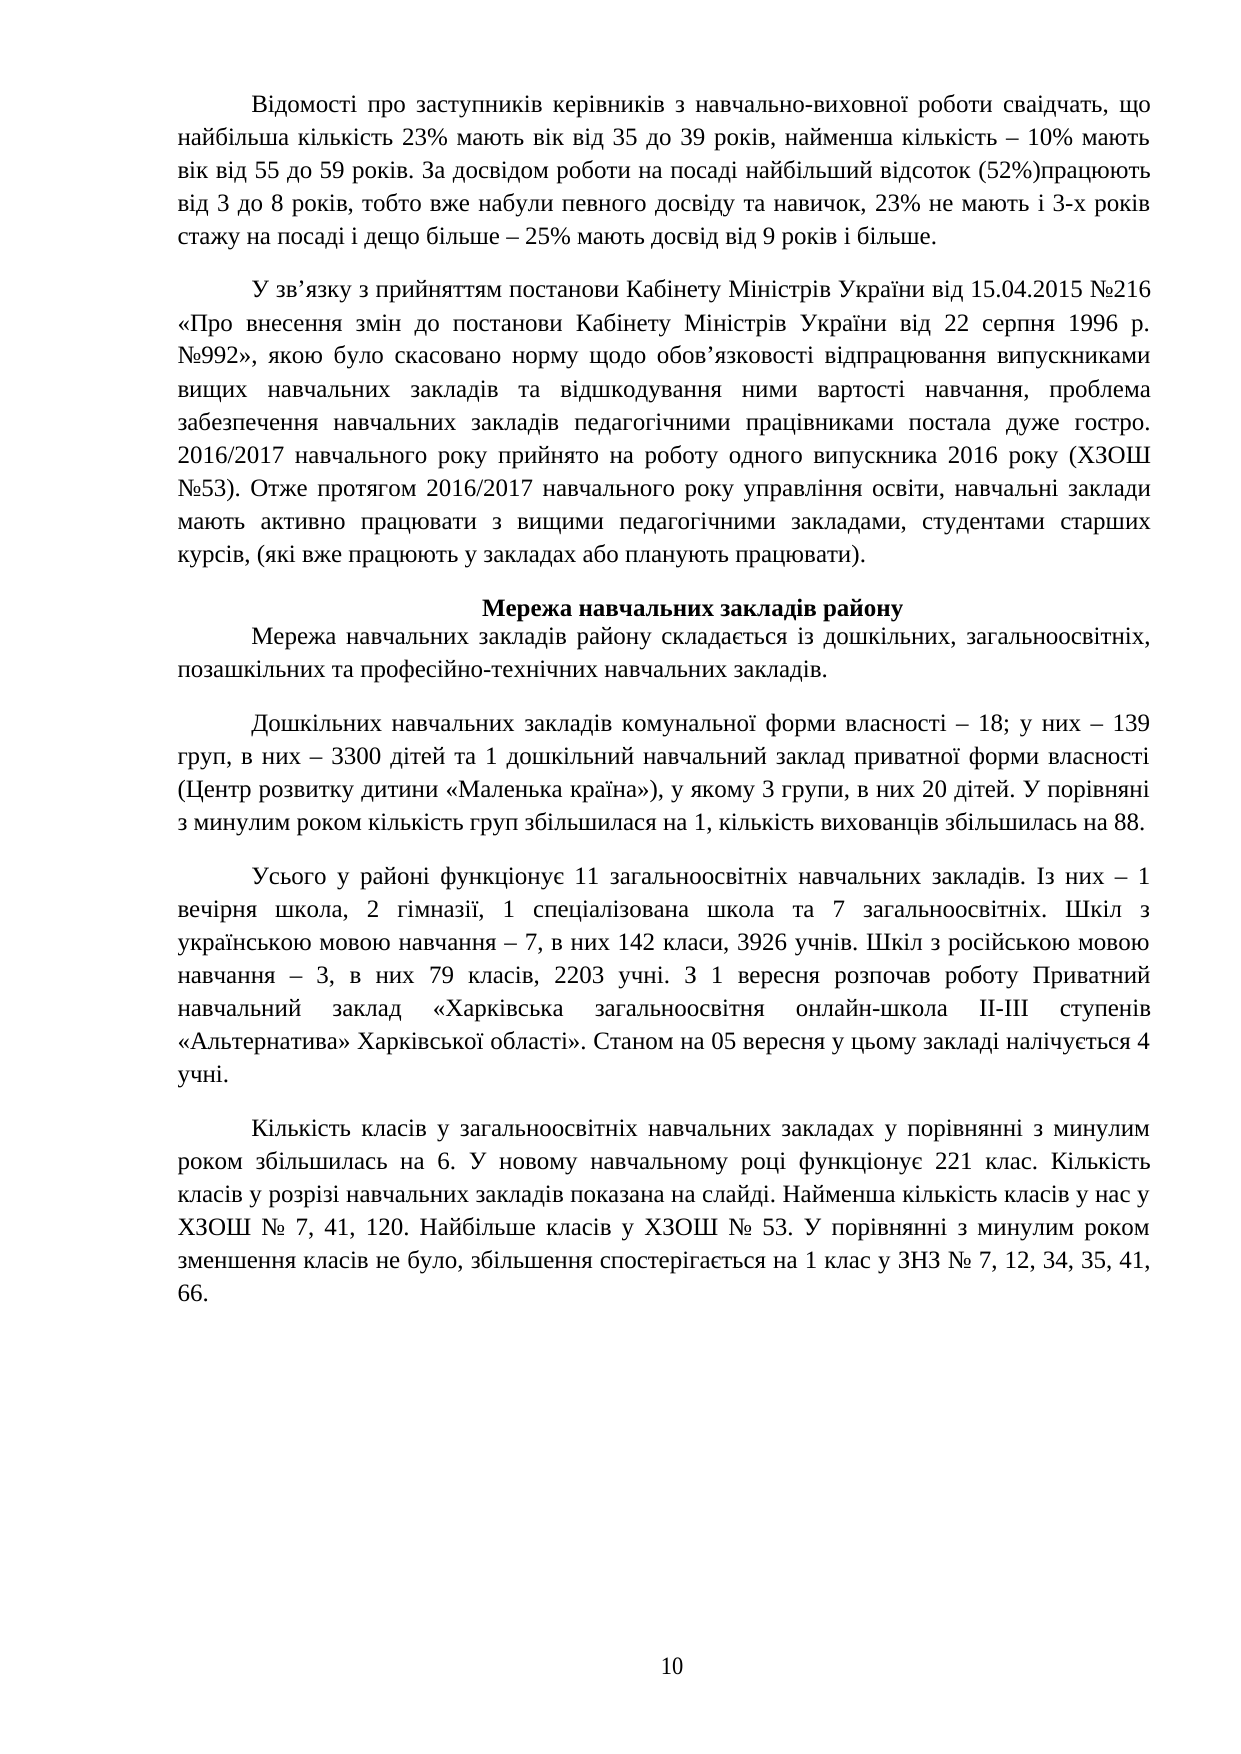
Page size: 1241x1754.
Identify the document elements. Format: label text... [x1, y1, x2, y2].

text Кількість класів у загальноосвітніх навчальних закладах у порівнянні з минулим роком збільшилась на 6. У новому навчальному році функціонує 221 клас. Кількість класів у розрізі навчальних закладів показана на слайді. Найменша кількість класів у нас у ХЗОШ № 7, 41, 120. Найбільше класів у ХЗОШ № 53. У порівнянні з минулим роком зменшення класів не було, збільшення спостерігається на 1 клас у ЗНЗ № 7, 12, 34, 35, 41, 66. [177, 1113, 1152, 1307]
text Мережа навчальних закладів району складається із дошкільних, загальноосвітніх, позашкільних та професійно-технічних навчальних закладів. [177, 621, 1152, 683]
text Усього у районі функціонує 11 загальноосвітніх навчальних закладів. Із них – 1 вечірня школа, 2 гімназії, 1 спеціалізована школа та 7 загальноосвітніх. Шкіл з українською мовою навчання – 7, в них 142 класи, 3926 учнів. Шкіл з російською мовою навчання – 3, в них 79 класів, 2203 учні. З 1 вересня розпочав роботу Приватний навчальний заклад «Харківська загальноосвітня онлайн-школа ІІ-ІІІ ступенів «Альтернатива» Харківської області». Станом на 05 вересня у цьому закладі налічується 4 учні. [177, 861, 1152, 1088]
text Дошкільних навчальних закладів комунальної форми власності – 18; у них – 139 груп, в них – 3300 дітей та 1 дошкільний навчальний заклад приватної форми власності (Центр розвитку дитини «Маленька країна»), у якому 3 групи, в них 20 дітей. У порівняні з минулим роком кількість груп збільшилася на 1, кількість вихованців збільшилась на 88. [177, 708, 1152, 836]
text У зв’язку з прийняттям постанови Кабінету Міністрів України від 15.04.2015 №216 «Про внесення змін до постанови Кабінету Міністрів України від 22 серпня 1996 р. №992», якою було скасовано норму щодо обов’язковості відпрацювання випускниками вищих навчальних закладів та відшкодування ними вартості навчання, проблема забезпечення навчальних закладів педагогічними працівниками постала дуже гостро. 2016/2017 навчального року прийнято на роботу одного випускника 2016 року (ХЗОШ №53). Отже протягом 2016/2017 навчального року управління освіти, навчальні заклади мають активно працювати з вищими педагогічними закладами, студентами старших курсів, (які вже працюють у закладах або планують працювати). [177, 274, 1152, 567]
text Відомості про заступників керівників з навчально-виховної роботи сваідчать, що найбільша кількість 23% мають вік від 35 до 39 років, найменша кількість – 10% мають вік від 55 до 59 років. За досвідом роботи на посаді найбільший відсоток (52%)працюють від 3 до 8 років, тобто вже набули певного досвіду та навичок, 23% не мають і 3-х років стажу на посаді і дещо більше – 25% мають досвід від 9 років і більше. [177, 89, 1152, 249]
title Мережа навчальних закладів району [177, 593, 1152, 621]
